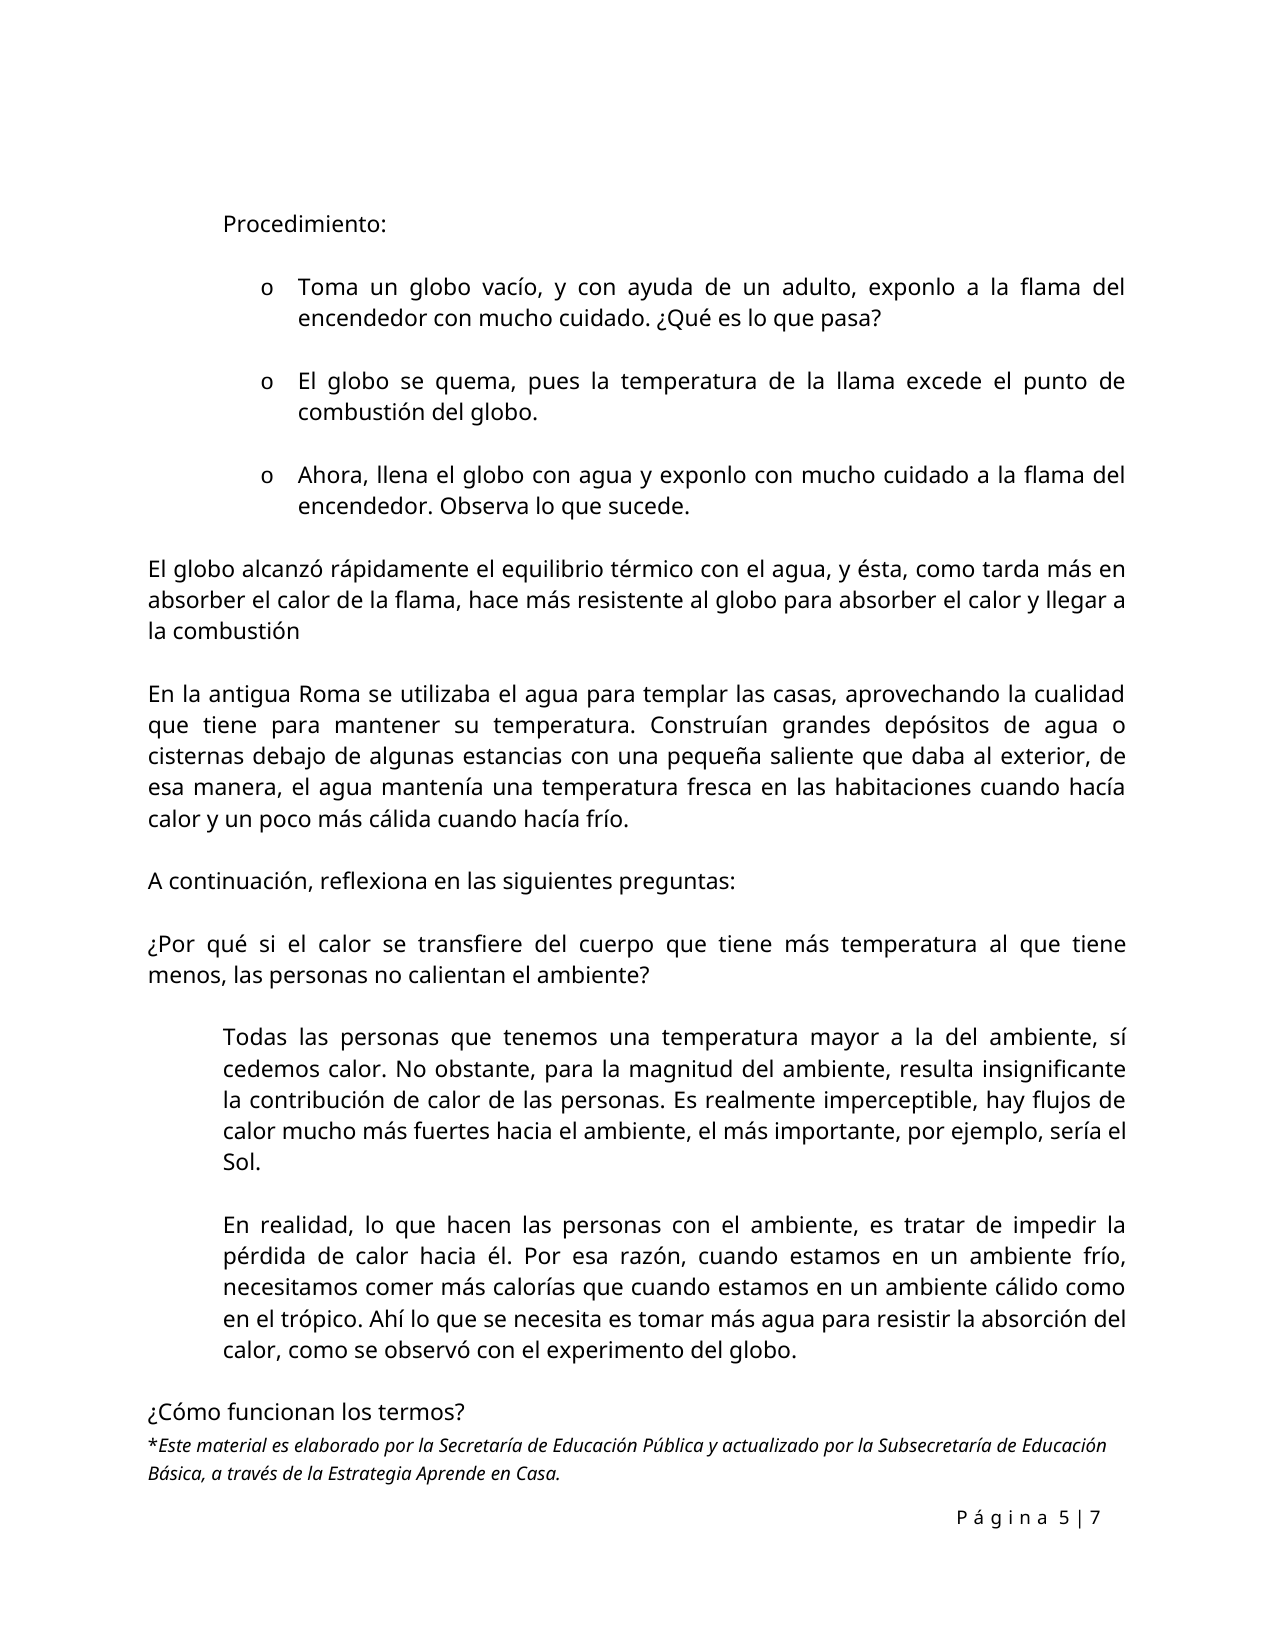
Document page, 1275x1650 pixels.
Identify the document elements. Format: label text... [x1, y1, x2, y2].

text Procedimiento: [223, 208, 1127, 240]
list Ahora, llena el globo con agua y exponlo con mucho cuidado a la flama del encendedor. Observa lo que sucede. [260, 459, 1127, 521]
list El globo se quema, pues la temperatura de la llama excede el punto de combustión del globo. [260, 365, 1127, 427]
text ¿Cómo funcionan los termos? [148, 1396, 1127, 1427]
text Todas las personas que tenemos una temperatura mayor a la del ambiente, sí cedemos calor. No obstante, para la magnitud del ambiente, resulta insignificante la contribución de calor de las personas. Es realmente imperceptible, hay flujos de calor mucho más fuertes hacia el ambiente, el más importante, por ejemplo, sería el Sol. [223, 1021, 1127, 1177]
text El globo alcanzó rápidamente el equilibrio térmico con el agua, y ésta, como tarda más en absorber el calor de la flama, hace más resistente al globo para absorber el calor y llegar a la combustión [148, 552, 1127, 646]
text En realidad, lo que hacen las personas con el ambiente, es tratar de impedir la pérdida de calor hacia él. Por esa razón, cuando estamos en un ambiente frío, necesitamos comer más calorías que cuando estamos en un ambiente cálido como en el trópico. Ahí lo que se necesita es tomar más agua para resistir la absorción del calor, como se observó con el experimento del globo. [223, 1209, 1127, 1365]
text ¿Por qué si el calor se transfiere del cuerpo que tiene más temperatura al que tiene menos, las personas no calientan el ambiente? [148, 927, 1127, 990]
text En la antigua Roma se utilizaba el agua para templar las casas, aprovechando la cualidad que tiene para mantener su temperatura. Construían grandes depósitos de agua o cisternas debajo de algunas estancias con una pequeña saliente que daba al exterior, de esa manera, el agua mantenía una temperatura fresca en las habitaciones cuando hacía calor y un poco más cálida cuando hacía frío. [148, 677, 1127, 834]
list Toma un globo vacío, y con ayuda de un adulto, exponlo a la flama del encendedor con mucho cuidado. ¿Qué es lo que pasa? [260, 271, 1127, 333]
text A continuación, reflexiona en las siguientes preguntas: [148, 865, 1127, 896]
